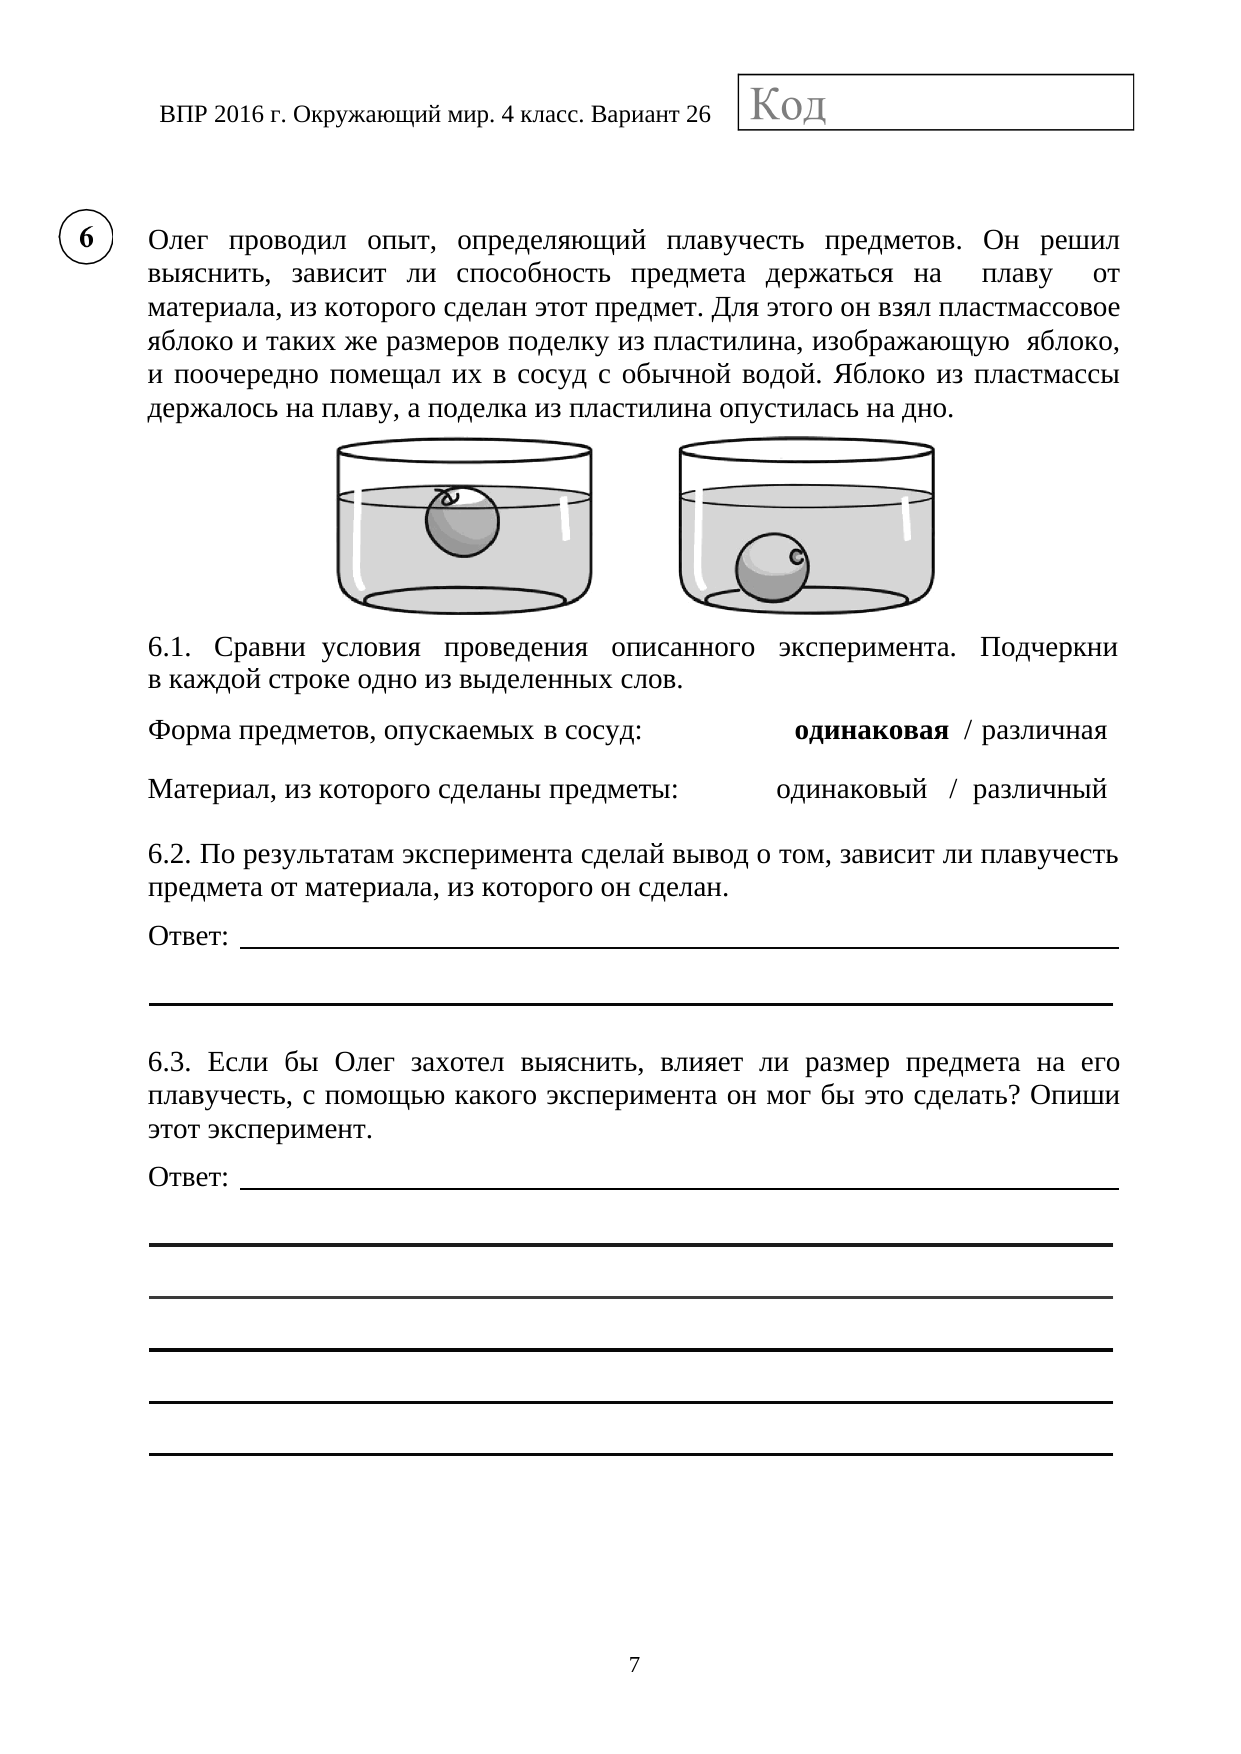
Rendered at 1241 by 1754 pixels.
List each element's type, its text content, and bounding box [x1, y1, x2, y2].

text Ответ: [148, 918, 1146, 951]
picture [335, 436, 593, 615]
picture [58, 208, 113, 265]
text Форма предметов, опускаемых в сосуд: одинаковая / различная [148, 712, 1146, 746]
picture [678, 436, 935, 615]
picture [737, 73, 1135, 131]
text Ответ: [148, 1159, 1146, 1193]
picture [148, 1348, 1114, 1352]
text Олег проводил опыт, определяющий плавучесть предметов. Он решил выяснить, зависит ли способность предмета держаться на плаву от материала, из которого сделан этот предмет. Для этого он взял пластмассовое яблоко и таких же размеров поделку из пластилина, изображающую яблоко, и поочередно помещал их в сосуд с обычной водой. Яблоко из пластмассы держалось на плаву, а поделка из пластилина опустилась на дно. [147, 222, 1121, 423]
list По результатам эксперимента сделай вывод о том, зависит ли плавучесть предмета от материала, из которого он сделан. [148, 836, 1119, 903]
picture [148, 1243, 1114, 1247]
list Если бы Олег захотел выяснить, влияет ли размер предмета на его плавучесть, с помощью какого эксперимента он мог бы это сделать? Опиши этот эксперимент. [148, 1044, 1122, 1144]
text Материал, из которого сделаны предметы: одинаковый / различный [147, 771, 1146, 804]
